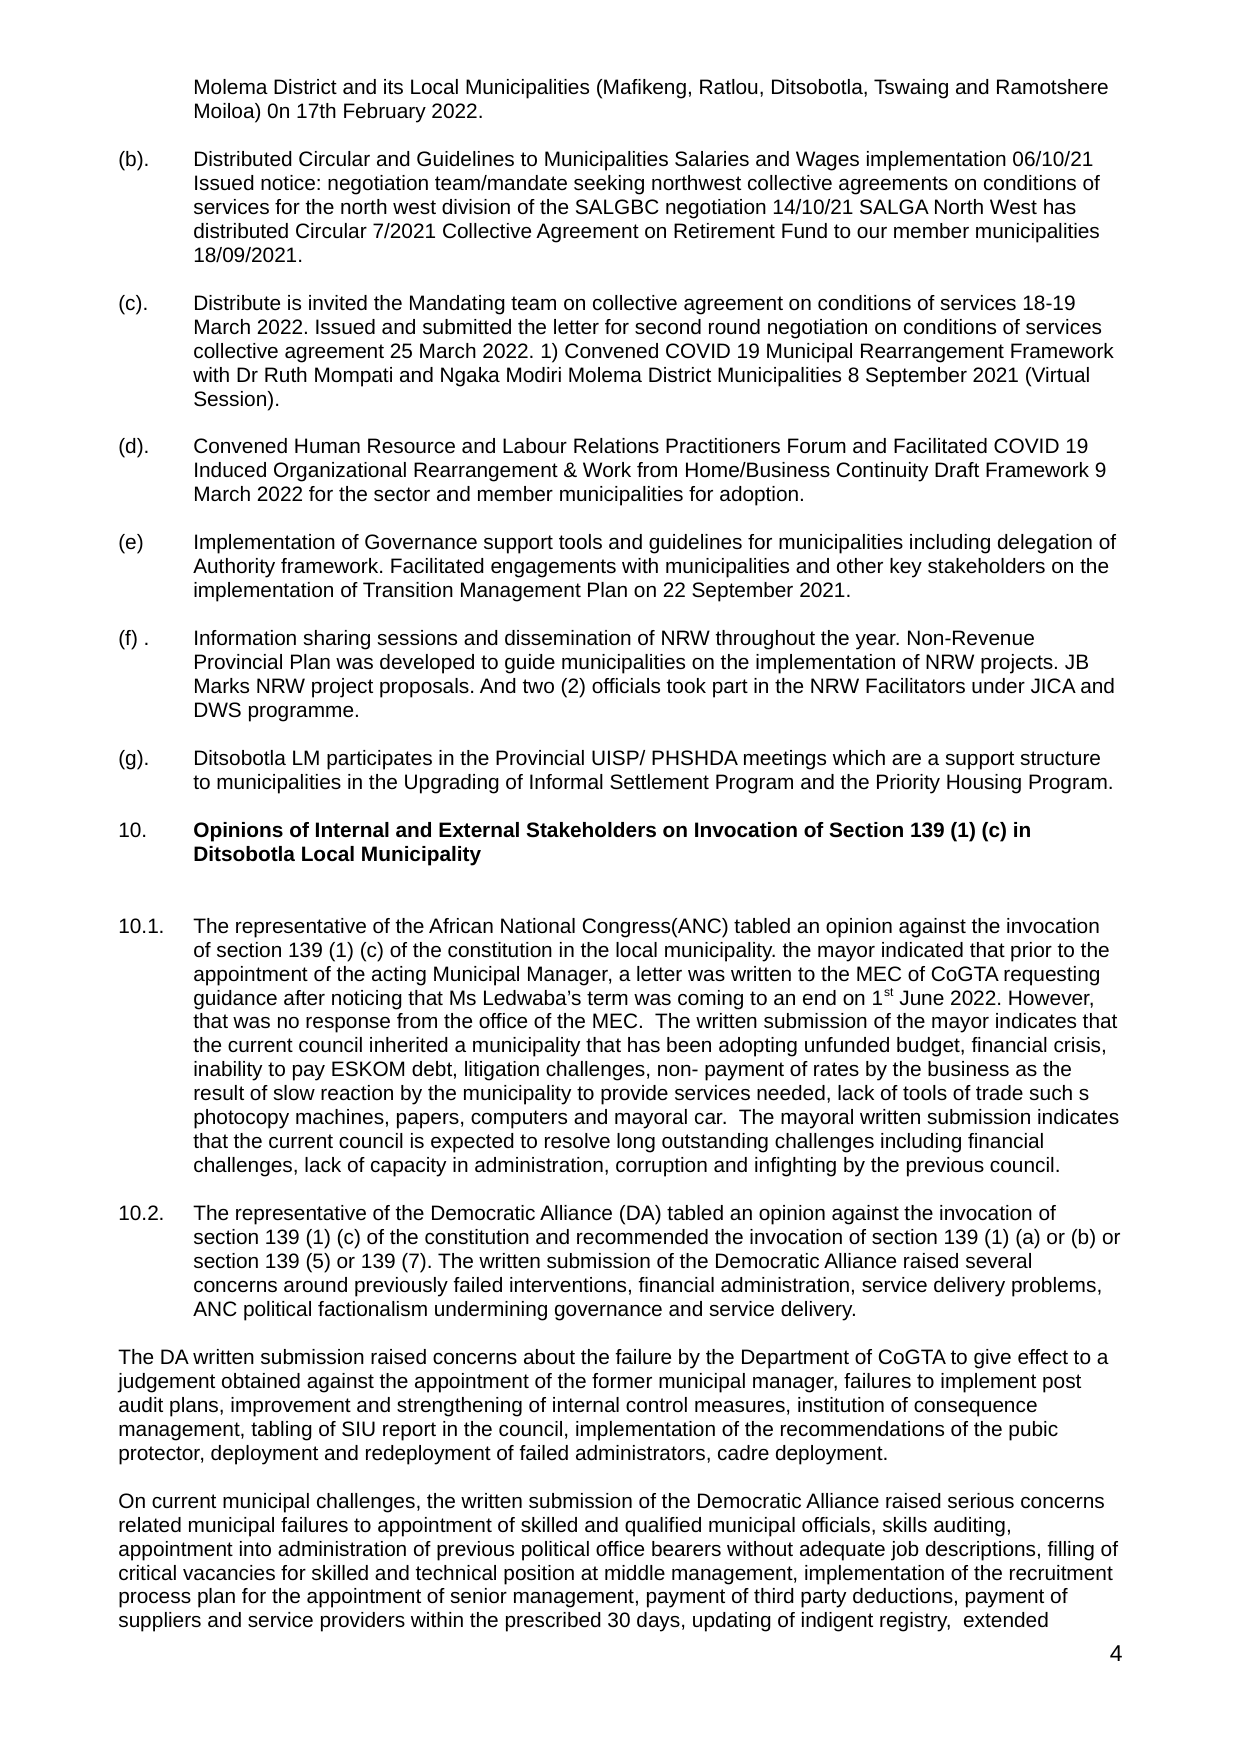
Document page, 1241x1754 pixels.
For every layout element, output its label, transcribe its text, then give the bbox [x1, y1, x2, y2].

text The DA written submission raised concerns about the failure by the Department of CoGTA to give effect to a judgement obtained against the appointment of the former municipal manager, failures to implement post audit plans, improvement and strengthening of internal control measures, institution of consequence management, tabling of SIU report in the council, implementation of the recommendations of the pubic protector, deployment and redeployment of failed administrators, cadre deployment. [118, 1345, 1122, 1464]
text 10. Opinions of Internal and External Stakeholders on Invocation of Section 139 (1) (c) in Ditsobotla Local Municipality [118, 818, 1122, 866]
text (d). Convened Human Resource and Labour Relations Practitioners Forum and Facilitated COVID 19 Induced Organizational Rearrangement & Work from Home/Business Continuity Draft Framework 9 March 2022 for the sector and member municipalities for adoption. [118, 434, 1122, 506]
text (b). Distributed Circular and Guidelines to Municipalities Salaries and Wages implementation 06/10/21 Issued notice: negotiation team/mandate seeking northwest collective agreements on conditions of services for the north west division of the SALGBC negotiation 14/10/21 SALGA North West has distributed Circular 7/2021 Collective Agreement on Retirement Fund to our member municipalities 18/09/2021. [118, 147, 1122, 267]
text (c). Distribute is invited the Mandating team on collective agreement on conditions of services 18-19 March 2022. Issued and submitted the letter for second round negotiation on conditions of services collective agreement 25 March 2022. 1) Convened COVID 19 Municipal Rearrangement Framework with Dr Ruth Mompati and Ngaka Modiri Molema District Municipalities 8 September 2021 (Virtual Session). [118, 291, 1122, 410]
text 10.2. The representative of the Democratic Alliance (DA) tabled an opinion against the invocation of section 139 (1) (c) of the constitution and recommended the invocation of section 139 (1) (a) or (b) or section 139 (5) or 139 (7). The written submission of the Democratic Alliance raised several concerns around previously failed interventions, financial administration, service delivery problems, ANC political factionalism undermining governance and service delivery. [118, 1201, 1122, 1321]
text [118, 1488, 1122, 1632]
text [118, 75, 1122, 123]
text (e) Implementation of Governance support tools and guidelines for municipalities including delegation of Authority framework. Facilitated engagements with municipalities and other key stakeholders on the implementation of Transition Management Plan on 22 September 2021. [118, 530, 1122, 602]
text (f) . Information sharing sessions and dissemination of NRW throughout the year. Non-Revenue Provincial Plan was developed to guide municipalities on the implementation of NRW projects. JB Marks NRW project proposals. And two (2) officials took part in the NRW Facilitators under JICA and DWS programme. [118, 626, 1122, 722]
text 10.1. The representative of the African National Congress(ANC) tabled an opinion against the invocation of section 139 (1) (c) of the constitution in the local municipality. the mayor indicated that prior to the appointment of the acting Municipal Manager, a letter was written to the MEC of CoGTA requesting guidance after noticing that Ms Ledwaba’s term was coming to an end on 1st June 2022. However, that was no response from the office of the MEC. The written submission of the mayor indicates that the current council inherited a municipality that has been adopting unfunded budget, financial crisis, inability to pay ESKOM debt, litigation challenges, non- payment of rates by the business as the result of slow reaction by the municipality to provide services needed, lack of tools of trade such s photocopy machines, papers, computers and mayoral car. The mayoral written submission indicates that the current council is expected to resolve long outstanding challenges including financial challenges, lack of capacity in administration, corruption and infighting by the previous council. [118, 913, 1122, 1177]
text (g). Ditsobotla LM participates in the Provincial UISP/ PHSHDA meetings which are a support structure to municipalities in the Upgrading of Informal Settlement Program and the Priority Housing Program. [118, 746, 1122, 794]
